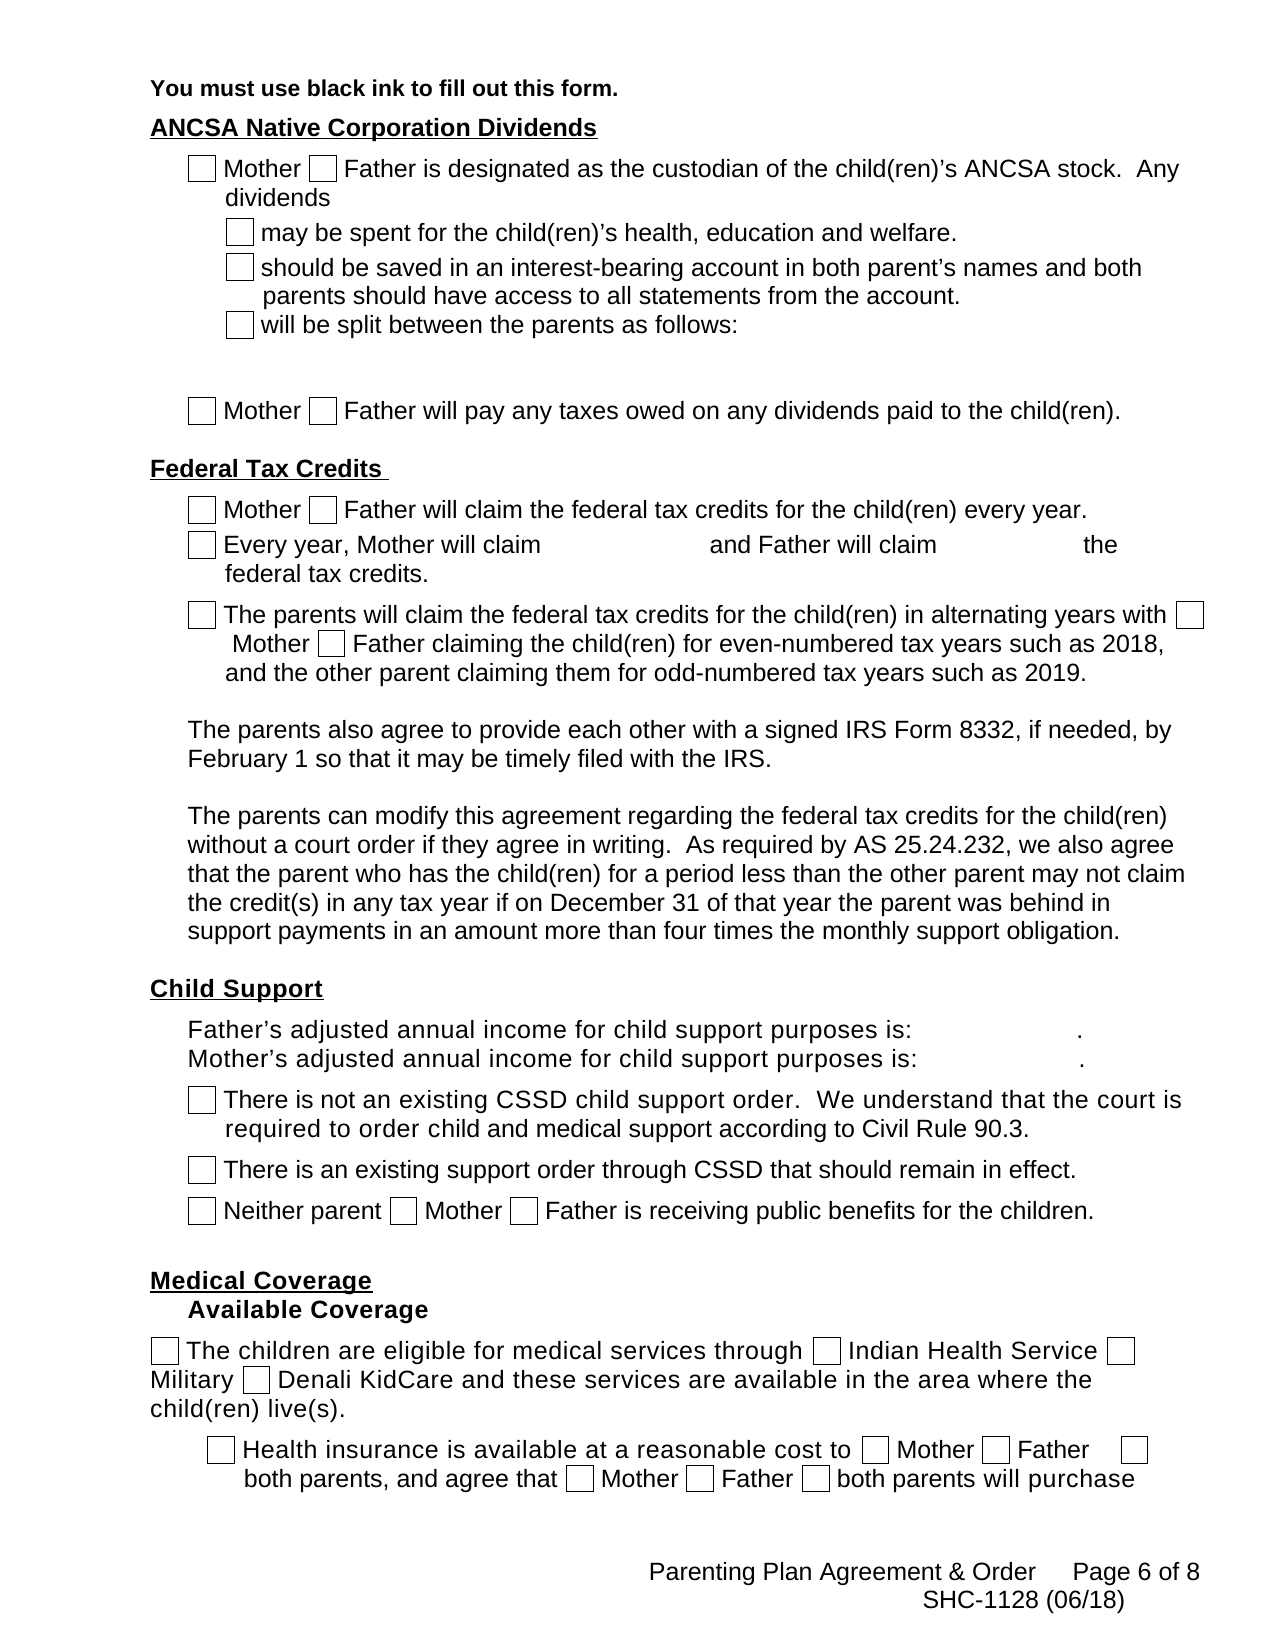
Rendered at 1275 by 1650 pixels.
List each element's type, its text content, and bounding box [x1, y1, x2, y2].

text The children are eligible for medical services through Indian Health Service Military Denali KidCare and these services are available in the area where the child(ren) live(s). [150, 1336, 1200, 1422]
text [206, 1435, 1200, 1492]
text There is an existing support order through CSSD that should remain in effect. [187, 1155, 1200, 1184]
text The parents will claim the federal tax credits for the child(ren) in alternating years with Mother Father claiming the child(ren) for even-numbered tax years such as 2018, and the other parent claiming them for odd-numbered tax years such as 2019. [187, 600, 1200, 686]
text Medical Coverage [150, 1266, 1200, 1295]
text Father’s adjusted annual income for child support purposes is: . [187, 1015, 1200, 1044]
text The parents also agree to provide each other with a signed IRS Form 8332, if needed, by February 1 so that it may be timely filed with the IRS. [187, 715, 1200, 772]
text Every year, Mother will claim and Father will claim the federal tax credits. [187, 530, 1200, 587]
text Available Coverage [187, 1295, 1200, 1324]
text may be spent for the child(ren)’s health, education and welfare. [225, 217, 1200, 246]
text Federal Tax Credits [150, 454, 1200, 482]
text Mother’s adjusted annual income for child support purposes is: . [187, 1044, 1200, 1072]
text Neither parent Mother Father is receiving public benefits for the children. [187, 1196, 1200, 1225]
text Mother Father will claim the federal tax credits for the child(ren) every year. [187, 495, 1200, 524]
text The parents can modify this agreement regarding the federal tax credits for the child(ren) without a court order if they agree in writing. As required by AS 25.24.232, we also agree that the parent who has the child(ren) for a period less than the other parent may not claim the credit(s) in any tax year if on December 31 of that year the parent was behind in support payments in an amount more than four times the monthly support obligation. [187, 801, 1200, 945]
text should be saved in an interest-bearing account in both parent’s names and both parents should have access to all statements from the account. [225, 252, 1200, 310]
text There is not an existing CSSD child support order. We understand that the court is required to order child and medical support according to Civil Rule 90.3. [187, 1085, 1200, 1142]
text will be split between the parents as follows: [225, 310, 1200, 339]
text Mother Father is designated as the custodian of the child(ren)’s ANCSA stock. Any dividends [187, 154, 1200, 211]
text Child Support [150, 974, 1200, 1002]
text Mother Father will pay any taxes owed on any dividends paid to the child(ren). [187, 396, 1200, 425]
text ANCSA Native Corporation Dividends [150, 112, 1200, 141]
